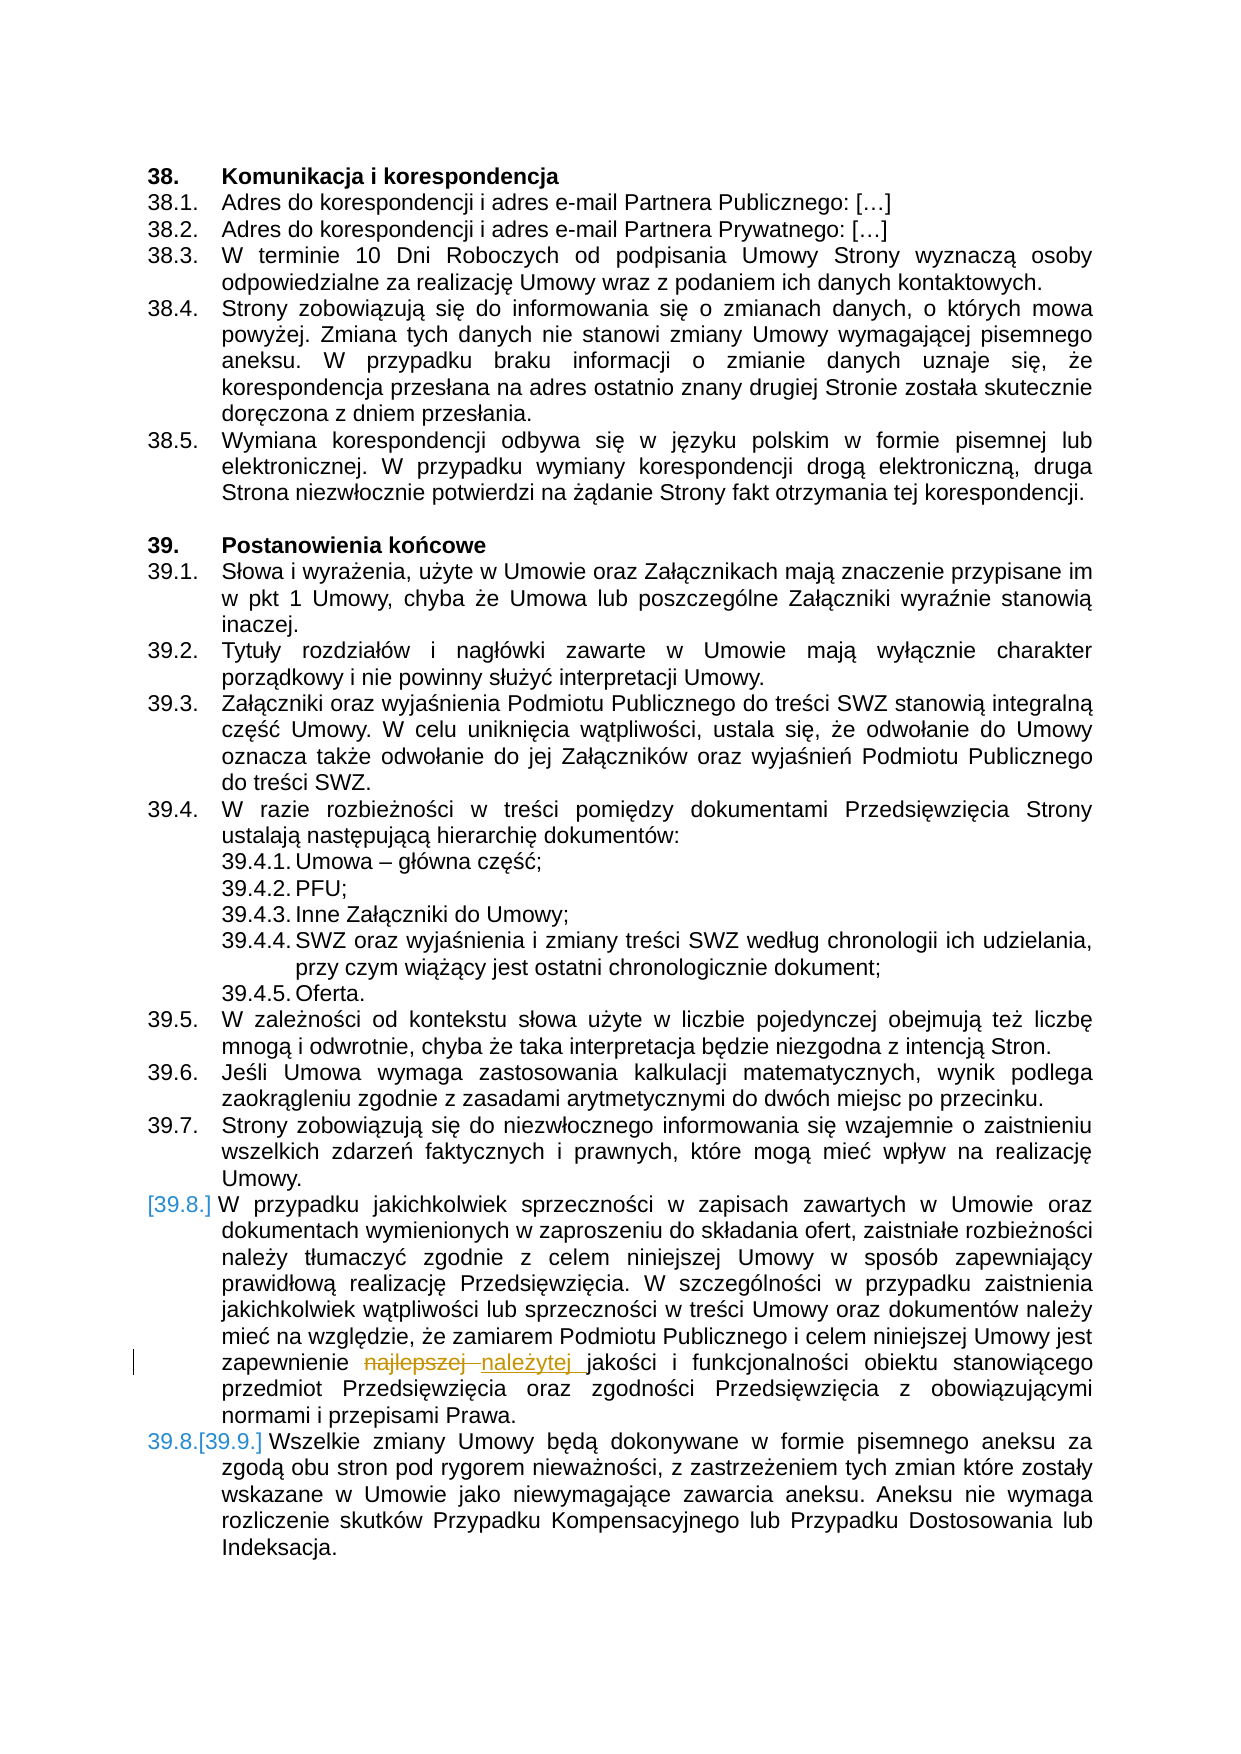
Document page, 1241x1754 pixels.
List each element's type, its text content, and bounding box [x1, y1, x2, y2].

list Oferta. [221, 980, 1093, 1006]
list Umowa – główna część; [221, 848, 1093, 874]
list W terminie 10 Dni Roboczych od podpisania Umowy Strony wyznaczą osoby odpowiedzialne za realizację Umowy wraz z podaniem ich danych kontaktowych. [147, 242, 1093, 295]
list Adres do korespondencji i adres e-mail Partnera Prywatnego: […] [147, 216, 1093, 242]
list Jeśli Umowa wymaga zastosowania kalkulacji matematycznych, wynik podlega zaokrągleniu zgodnie z zasadami arytmetycznymi do dwóch miejsc po przecinku. [147, 1059, 1093, 1112]
list Słowa i wyrażenia, użyte w Umowie oraz Załącznikach mają znaczenie przypisane im w pkt 1 Umowy, chyba że Umowa lub poszczególne Załączniki wyraźnie stanowią inaczej. [147, 558, 1093, 637]
list Tytuły rozdziałów i nagłówki zawarte w Umowie mają wyłącznie charakter porządkowy i nie powinny służyć interpretacji Umowy. [147, 637, 1093, 690]
list W przypadku jakichkolwiek sprzeczności w zapisach zawartych w Umowie oraz dokumentach wymienionych w zaproszeniu do składania ofert, zaistniałe rozbieżności należy tłumaczyć zgodnie z celem niniejszej Umowy w sposób zapewniający prawidłową realizację Przedsięwzięcia. W szczególności w przypadku zaistnienia jakichkolwiek wątpliwości lub sprzeczności w treści Umowy oraz dokumentów należy mieć na względzie, że zamiarem Podmiotu Publicznego i celem niniejszej Umowy jest zapewnienie jakości i funkcjonalności obiektu stanowiącego przedmiot Przedsięwzięcia oraz zgodności Przedsięwzięcia z obowiązującymi normami i przepisami Prawa. [147, 1191, 1093, 1428]
list Strony zobowiązują się do niezwłocznego informowania się wzajemnie o zaistnieniu wszelkich zdarzeń faktycznych i prawnych, które mogą mieć wpływ na realizację Umowy. [147, 1112, 1093, 1191]
list Załączniki oraz wyjaśnienia Podmiotu Publicznego do treści SWZ stanowią integralną część Umowy. W celu uniknięcia wątpliwości, ustala się, że odwołanie do Umowy oznacza także odwołanie do jej Załączników oraz wyjaśnień Podmiotu Publicznego do treści SWZ. [147, 690, 1093, 796]
list W razie rozbieżności w treści pomiędzy dokumentami Przedsięwzięcia Strony ustalają następującą hierarchię dokumentów: [147, 796, 1093, 848]
list Wszelkie zmiany Umowy będą dokonywane w formie pisemnego aneksu za zgodą obu stron pod rygorem nieważności, z zastrzeżeniem tych zmian które zostały wskazane w Umowie jako niewymagające zawarcia aneksu. Aneksu nie wymaga rozliczenie skutków Przypadku Kompensacyjnego lub Przypadku Dostosowania lub Indeksacja. [147, 1428, 1093, 1560]
subtitle Komunikacja i korespondencja [147, 163, 1093, 189]
list Adres do korespondencji i adres e-mail Partnera Publicznego: […] [147, 189, 1093, 216]
list SWZ oraz wyjaśnienia i zmiany treści SWZ według chronologii ich udzielania, przy czym wiążący jest ostatni chronologicznie dokument; [221, 927, 1093, 980]
list Wymiana korespondencji odbywa się w języku polskim w formie pisemnej lub elektronicznej. W przypadku wymiany korespondencji drogą elektroniczną, druga Strona niezwłocznie potwierdzi na żądanie Strony fakt otrzymania tej korespondencji. [147, 427, 1093, 506]
list Inne Załączniki do Umowy; [221, 901, 1093, 927]
list W zależności od kontekstu słowa użyte w liczbie pojedynczej obejmują też liczbę mnogą i odwrotnie, chyba że taka interpretacja będzie niezgodna z intencją Stron. [147, 1006, 1093, 1059]
list PFU; [221, 874, 1093, 901]
subtitle Postanowienia końcowe [147, 532, 1093, 558]
list Strony zobowiązują się do informowania się o zmianach danych, o których mowa powyżej. Zmiana tych danych nie stanowi zmiany Umowy wymagającej pisemnego aneksu. W przypadku braku informacji o zmianie danych uznaje się, że korespondencja przesłana na adres ostatnio znany drugiej Stronie została skutecznie doręczona z dniem przesłania. [147, 295, 1093, 427]
